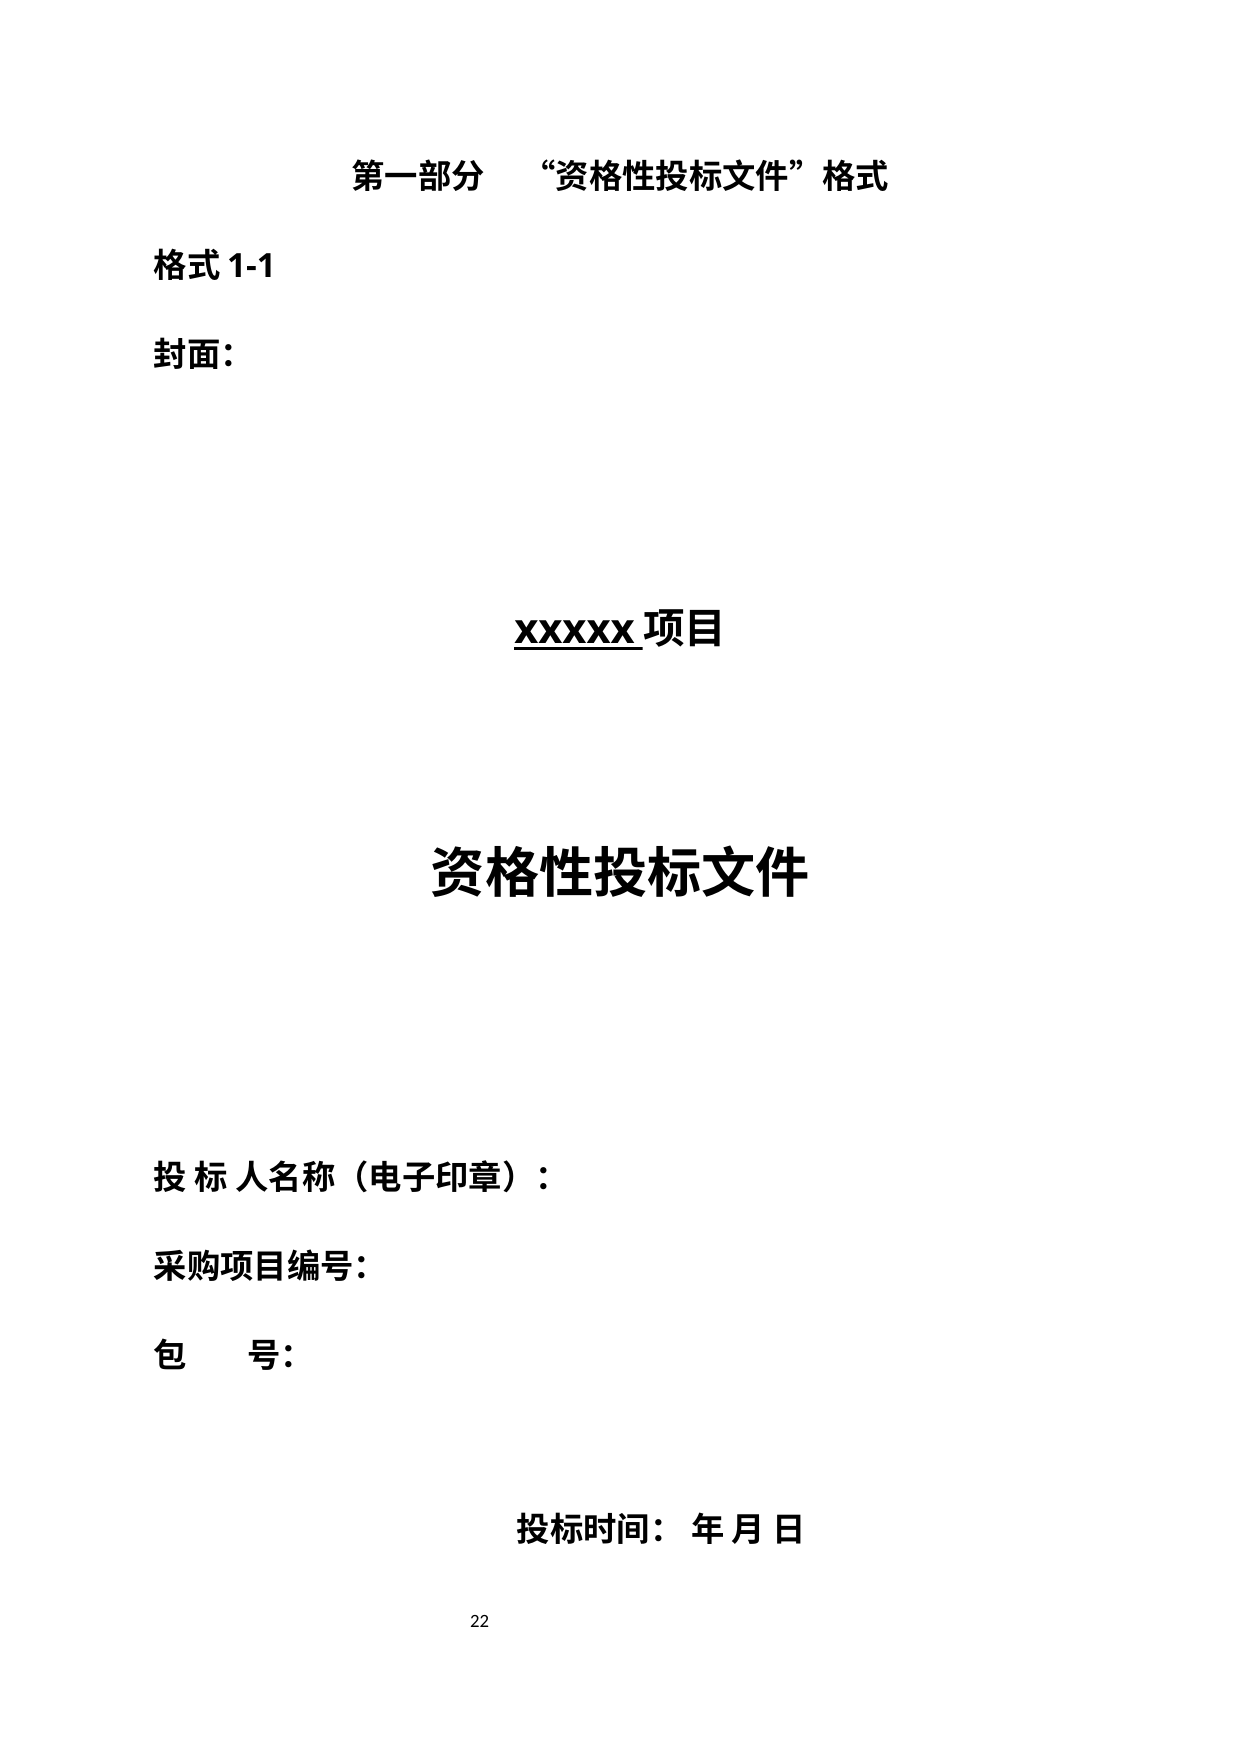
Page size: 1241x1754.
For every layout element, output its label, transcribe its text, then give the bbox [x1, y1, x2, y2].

text 封面： [153, 328, 1087, 376]
text 资格性投标文件 [153, 830, 1087, 908]
text 投 标 人名称（电子印章）： [153, 1151, 1087, 1199]
text 第一部分 “资格性投标文件”格式 [153, 150, 1087, 198]
text 格式1-1 [153, 239, 1087, 287]
text 采购项目编号： [153, 1239, 1087, 1288]
text xxxxx项目 [153, 595, 1087, 656]
text 投标时间： 年 月 日 [153, 1502, 1087, 1551]
text 包 号： [153, 1328, 1087, 1377]
